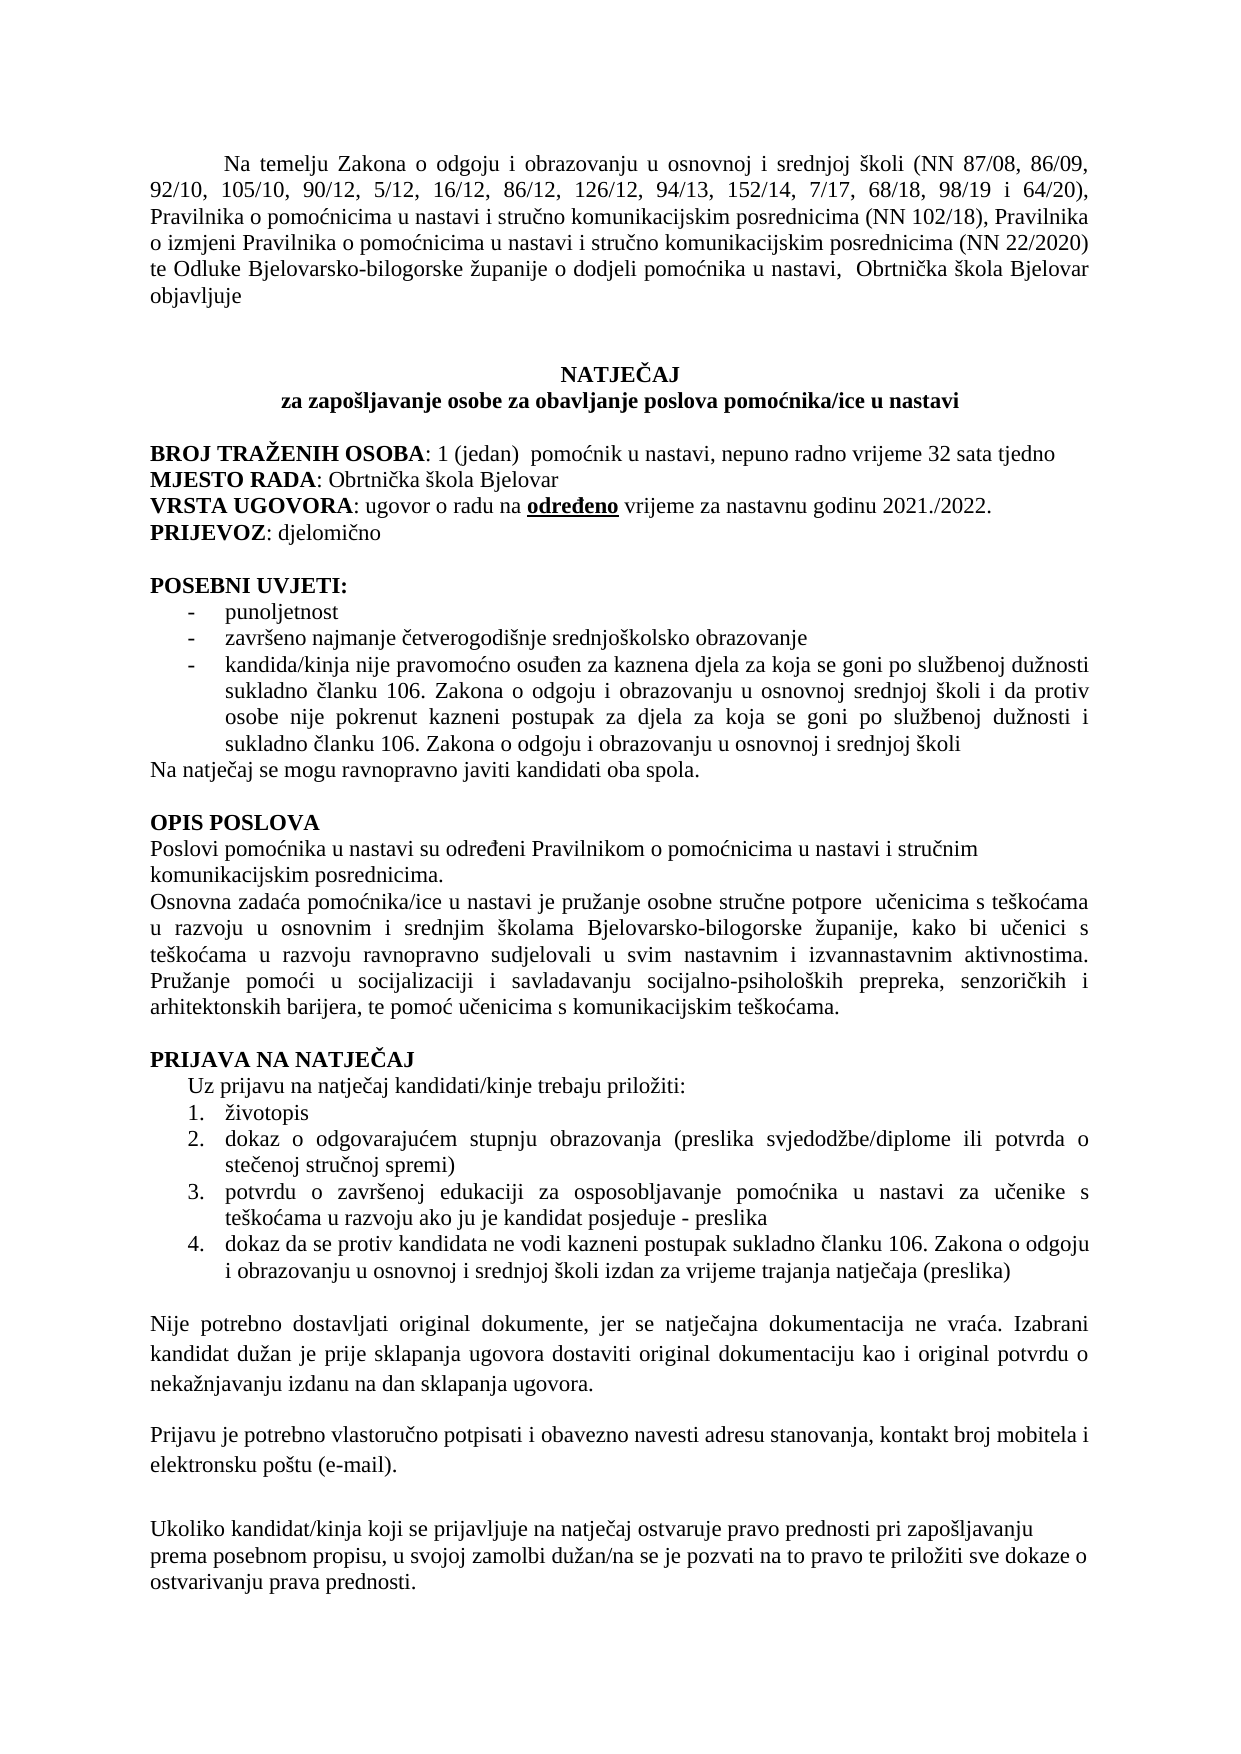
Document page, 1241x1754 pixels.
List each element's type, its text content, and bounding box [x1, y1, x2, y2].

text OPIS POSLOVA [150, 809, 1090, 835]
text NATJEČAJ [150, 361, 1090, 387]
text Poslovi pomoćnika u nastavi su određeni Pravilnikom o pomoćnicima u nastavi i stručnim komunikacijskim posrednicima. [150, 835, 1090, 888]
text Ukoliko kandidat/kinja koji se prijavljuje na natječaj ostvaruje pravo prednosti pri zapošljavanju prema posebnom propisu, u svojoj zamolbi dužan/na se je pozvati na to pravo te priložiti sve dokaze o ostvarivanju prava prednosti. [150, 1515, 1090, 1594]
list kandida/kinja nije pravomoćno osuđen za kaznena djela za koja se goni po službenoj dužnosti sukladno članku 106. Zakona o odgoju i obrazovanju u osnovnoj srednjoj školi i da protiv osobe nije pokrenut kazneni postupak za djela za koja se goni po službenoj dužnosti i sukladno članku 106. Zakona o odgoju i obrazovanju u osnovnoj i srednjoj školi [187, 651, 1090, 756]
list punoljetnost [187, 598, 1090, 624]
text MJESTO RADA: Obrtnička škola Bjelovar [150, 466, 1090, 493]
list životopis [187, 1099, 1090, 1125]
list završeno najmanje četverogodišnje srednjoškolsko obrazovanje [187, 624, 1090, 651]
text za zapošljavanje osobe za obavljanje poslova pomoćnika/ice u nastavi [150, 387, 1090, 413]
list dokaz da se protiv kandidata ne vodi kazneni postupak sukladno članku 106. Zakona o odgoju i obrazovanju u osnovnoj i srednjoj školi izdan za vrijeme trajanja natječaja (preslika) [187, 1231, 1090, 1283]
text VRSTA UGOVORA: ugovor o radu na određeno vrijeme za nastavnu godinu 2021./2022. [150, 493, 1090, 519]
list dokaz o odgovarajućem stupnju obrazovanja (preslika svjedodžbe/diplome ili potvrda o stečenoj stručnoj spremi) [187, 1125, 1090, 1178]
text PRIJEVOZ: djelomično [150, 519, 1090, 545]
list potvrdu o završenoj edukaciji za osposobljavanje pomoćnika u nastavi za učenike s teškoćama u razvoju ako ju je kandidat posjeduje - preslika [187, 1178, 1090, 1231]
text BROJ TRAŽENIH OSOBA: 1 (jedan) pomoćnik u nastavi, nepuno radno vrijeme 32 sata tjedno [150, 440, 1090, 466]
text Na temelju Zakona o odgoju i obrazovanju u osnovnoj i srednjoj školi (NN 87/08, 86/09, 92/10, 105/10, 90/12, 5/12, 16/12, 86/12, 126/12, 94/13, 152/14, 7/17, 68/18, 98/19 i 64/20), Pravilnika o pomoćnicima u nastavi i stručno komunikacijskim posrednicima (NN 102/18), Pravilnika o izmjeni Pravilnika o pomoćnicima u nastavi i stručno komunikacijskim posrednicima (NN 22/2020) te Odluke Bjelovarsko-bilogorske županije o dodjeli pomoćnika u nastavi, Obrtnička škola Bjelovar objavljuje [150, 150, 1090, 308]
text Nije potrebno dostavljati original dokumente, jer se natječajna dokumentacija ne vraća. Izabrani kandidat dužan je prije sklapanja ugovora dostaviti original dokumentaciju kao i original potvrdu o nekažnjavanju izdanu na dan sklapanja ugovora. [150, 1309, 1090, 1396]
text PRIJAVA NA NATJEČAJ [150, 1046, 1090, 1072]
text Na natječaj se mogu ravnopravno javiti kandidati oba spola. [150, 756, 1090, 782]
text Prijavu je potrebno vlastoručno potpisati i obavezno navesti adresu stanovanja, kontakt broj mobitela i elektronsku poštu (e-mail). [150, 1421, 1090, 1478]
text POSEBNI UVJETI: [150, 572, 1090, 598]
text Osnovna zadaća pomoćnika/ice u nastavi je pružanje osobne stručne potpore učenicima s teškoćama u razvoju u osnovnim i srednjim školama Bjelovarsko-bilogorske županije, kako bi učenici s teškoćama u razvoju ravnopravno sudjelovali u svim nastavnim i izvannastavnim aktivnostima. Pružanje pomoći u socijalizaciji i savladavanju socijalno-psiholoških prepreka, senzoričkih i arhitektonskih barijera, te pomoć učenicima s komunikacijskim teškoćama. [150, 888, 1090, 1020]
text Uz prijavu na natječaj kandidati/kinje trebaju priložiti: [150, 1072, 1090, 1099]
